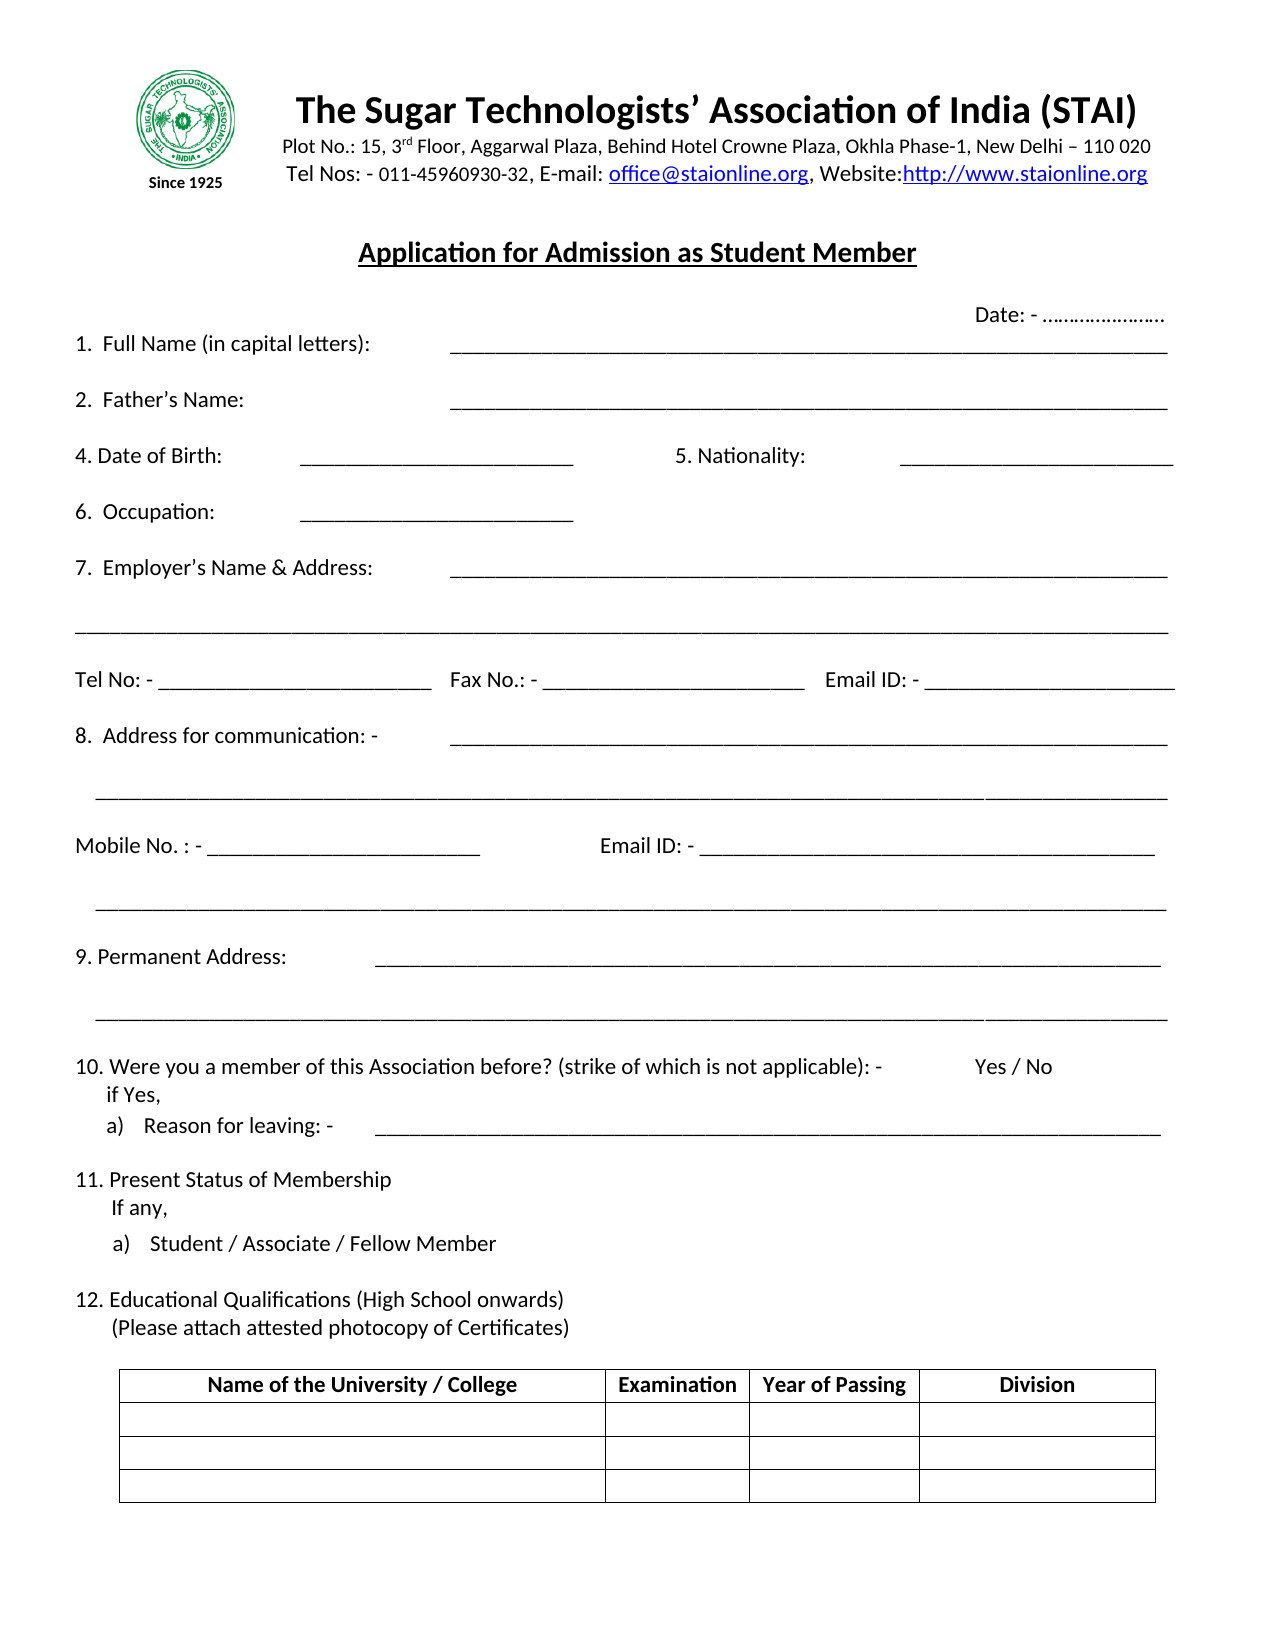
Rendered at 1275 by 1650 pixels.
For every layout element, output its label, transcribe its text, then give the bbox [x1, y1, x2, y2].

table_cell [920, 1403, 1155, 1436]
text 9. Permanent Address: _____________________________________________________________________ [75, 942, 1200, 970]
text Application for Admission as Student Member [75, 234, 1200, 270]
text (Please attach attested photocopy of Certificates) [75, 1313, 1200, 1341]
text 1. Full Name (in capital letters): _______________________________________________________________ [75, 329, 1200, 357]
list Reason for leaving: - _____________________________________________________________________ [106, 1111, 1200, 1139]
table_cell [606, 1403, 749, 1436]
text 11. Present Status of Membership [75, 1165, 1200, 1193]
table_header Year of Passing [750, 1370, 919, 1402]
table_cell [606, 1437, 749, 1469]
table_cell [750, 1437, 919, 1469]
text ________________________________________________________________________________________________ [75, 609, 1200, 637]
table_header [106, 66, 265, 173]
table_cell [920, 1437, 1155, 1469]
text 2. Father’s Name: _______________________________________________________________ [75, 385, 1200, 413]
text If any, [75, 1193, 1200, 1221]
table_cell [606, 1470, 749, 1502]
table_cell Since 1925 [106, 173, 265, 206]
text Date: - …………..……… [900, 301, 1200, 329]
table_cell [920, 1470, 1155, 1502]
text Tel No: - ________________________ Fax No.: - _______________________ Email ID: - ______________________ [75, 665, 1200, 693]
text ______________________________________________________________________________________________ [75, 886, 1200, 914]
text if Yes, [75, 1080, 1200, 1108]
text ______________________________________________________________________________________________ [75, 775, 1200, 803]
table_cell [750, 1403, 919, 1436]
text Mobile No. : - ________________________ Email ID: - ________________________________________ [75, 831, 1200, 859]
text 6. Occupation: ________________________ [75, 497, 1200, 525]
text 12. Educational Qualifications (High School onwards) [75, 1285, 1200, 1313]
table_cell [120, 1437, 605, 1469]
text 4. Date of Birth: ________________________ 5. Nationality: ________________________ [75, 441, 1200, 497]
list Student / Associate / Fellow Member [112, 1229, 1200, 1257]
table_cell [750, 1470, 919, 1502]
table_header Name of the University / College [120, 1370, 605, 1402]
text 10. Were you a member of this Association before? (strike of which is not applicable): - Yes / No [75, 1052, 1200, 1080]
table_header Examination [606, 1370, 749, 1402]
table_cell [120, 1403, 605, 1436]
text 8. Address for communication: - _______________________________________________________________ [75, 721, 1200, 749]
text 7. Employer’s Name & Address: _______________________________________________________________ [75, 553, 1200, 581]
picture [136, 70, 235, 169]
table_header The Sugar Technologists’ Association of India (STAI) Plot No.: 15, 3rd Floor, Aggarwal Plaza, Behind Hotel Crowne Plaza, Okhla Phase-1, New Delhi – 110 020 Tel Nos: - 011-45960930-32, E-mail: office@staionline.org, Website:http://www.staionline.org [265, 66, 1169, 206]
table_header Division [920, 1370, 1155, 1402]
text ______________________________________________________________________________________________ [75, 996, 1200, 1024]
table_cell [120, 1470, 605, 1502]
